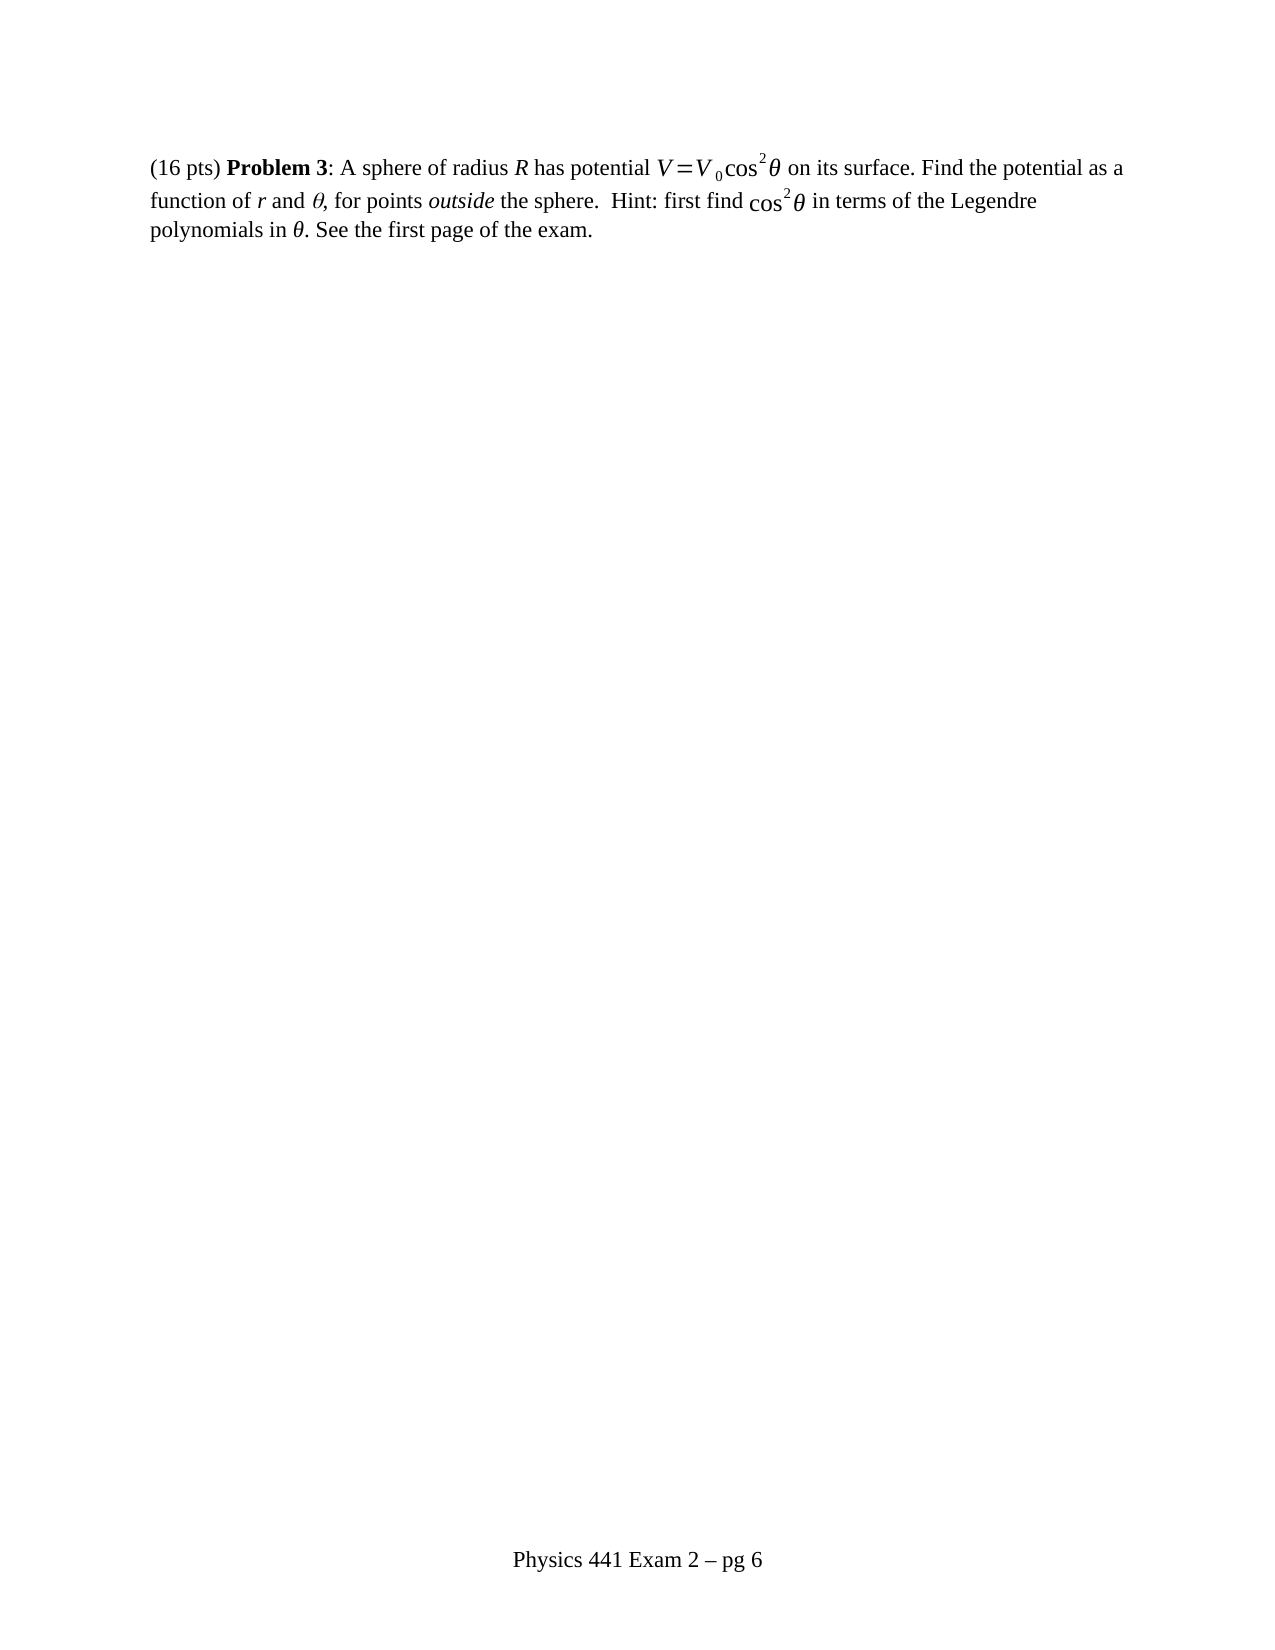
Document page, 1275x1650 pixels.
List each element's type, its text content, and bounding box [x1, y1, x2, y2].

text (16 pts) Problem 3: A sphere of radius R has potential on its surface. Find the potential as a function of r and , for points outside the sphere. Hint: first find in terms of the Legendre polynomials in θ. See the first page of the exam. [150, 150, 1125, 242]
